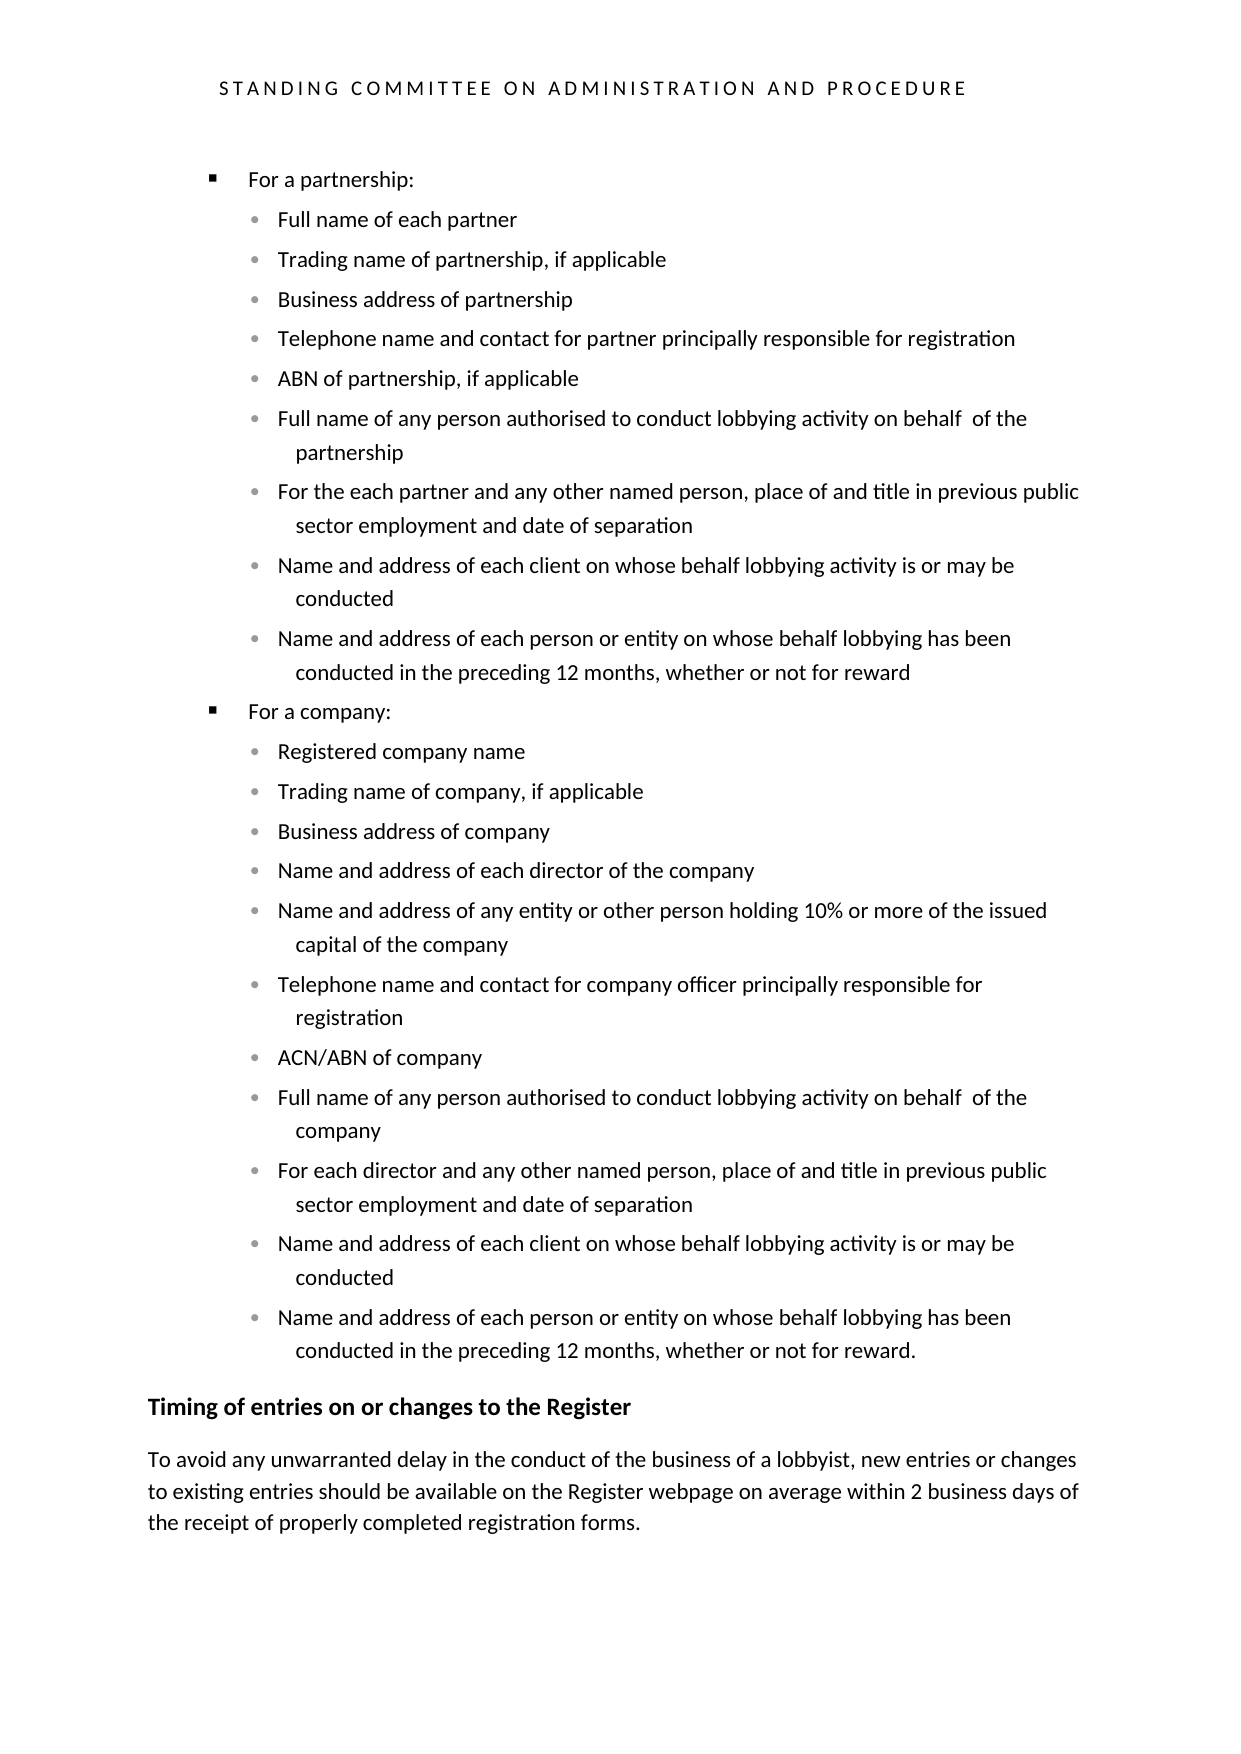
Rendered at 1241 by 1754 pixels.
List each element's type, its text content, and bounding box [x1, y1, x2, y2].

list For a partnership: [207, 165, 1092, 193]
list For each director and any other named person, place of and title in previous public sector employment and date of separation [251, 1156, 1092, 1218]
list Name and address of each client on whose behalf lobbying activity is or may be conducted [251, 1229, 1092, 1291]
list Business address of company [251, 817, 1092, 845]
list Full name of any person authorised to conduct lobbying activity on behalf of the partnership [251, 404, 1092, 466]
text To avoid any unwarranted delay in the conduct of the business of a lobbyist, new entries or changes to existing entries should be available on the Register webpage on average within 2 business days of the receipt of properly completed registration forms. [148, 1443, 1092, 1537]
list For a company: [207, 697, 1092, 726]
list Registered company name [251, 737, 1092, 765]
list Trading name of partnership, if applicable [251, 245, 1092, 273]
text Timing of entries on or changes to the Register [148, 1391, 1092, 1422]
list Business address of partnership [251, 285, 1092, 313]
list Name and address of each director of the company [251, 857, 1092, 885]
list Trading name of company, if applicable [251, 777, 1092, 805]
list Telephone name and contact for company officer principally responsible for registration [251, 970, 1092, 1031]
list Full name of each partner [251, 205, 1092, 233]
list Name and address of each client on whose behalf lobbying activity is or may be conducted [251, 551, 1092, 612]
list ABN of partnership, if applicable [251, 364, 1092, 392]
list Name and address of any entity or other person holding 10% or more of the issued capital of the company [251, 896, 1092, 958]
list For the each partner and any other named person, place of and title in previous public sector employment and date of separation [251, 477, 1092, 539]
list Name and address of each person or entity on whose behalf lobbying has been conducted in the preceding 12 months, whether or not for reward [251, 624, 1092, 686]
list Telephone name and contact for partner principally responsible for registration [251, 324, 1092, 353]
list Full name of any person authorised to conduct lobbying activity on behalf of the company [251, 1083, 1092, 1144]
list Name and address of each person or entity on whose behalf lobbying has been conducted in the preceding 12 months, whether or not for reward. [251, 1303, 1092, 1364]
list ACN/ABN of company [251, 1043, 1092, 1071]
